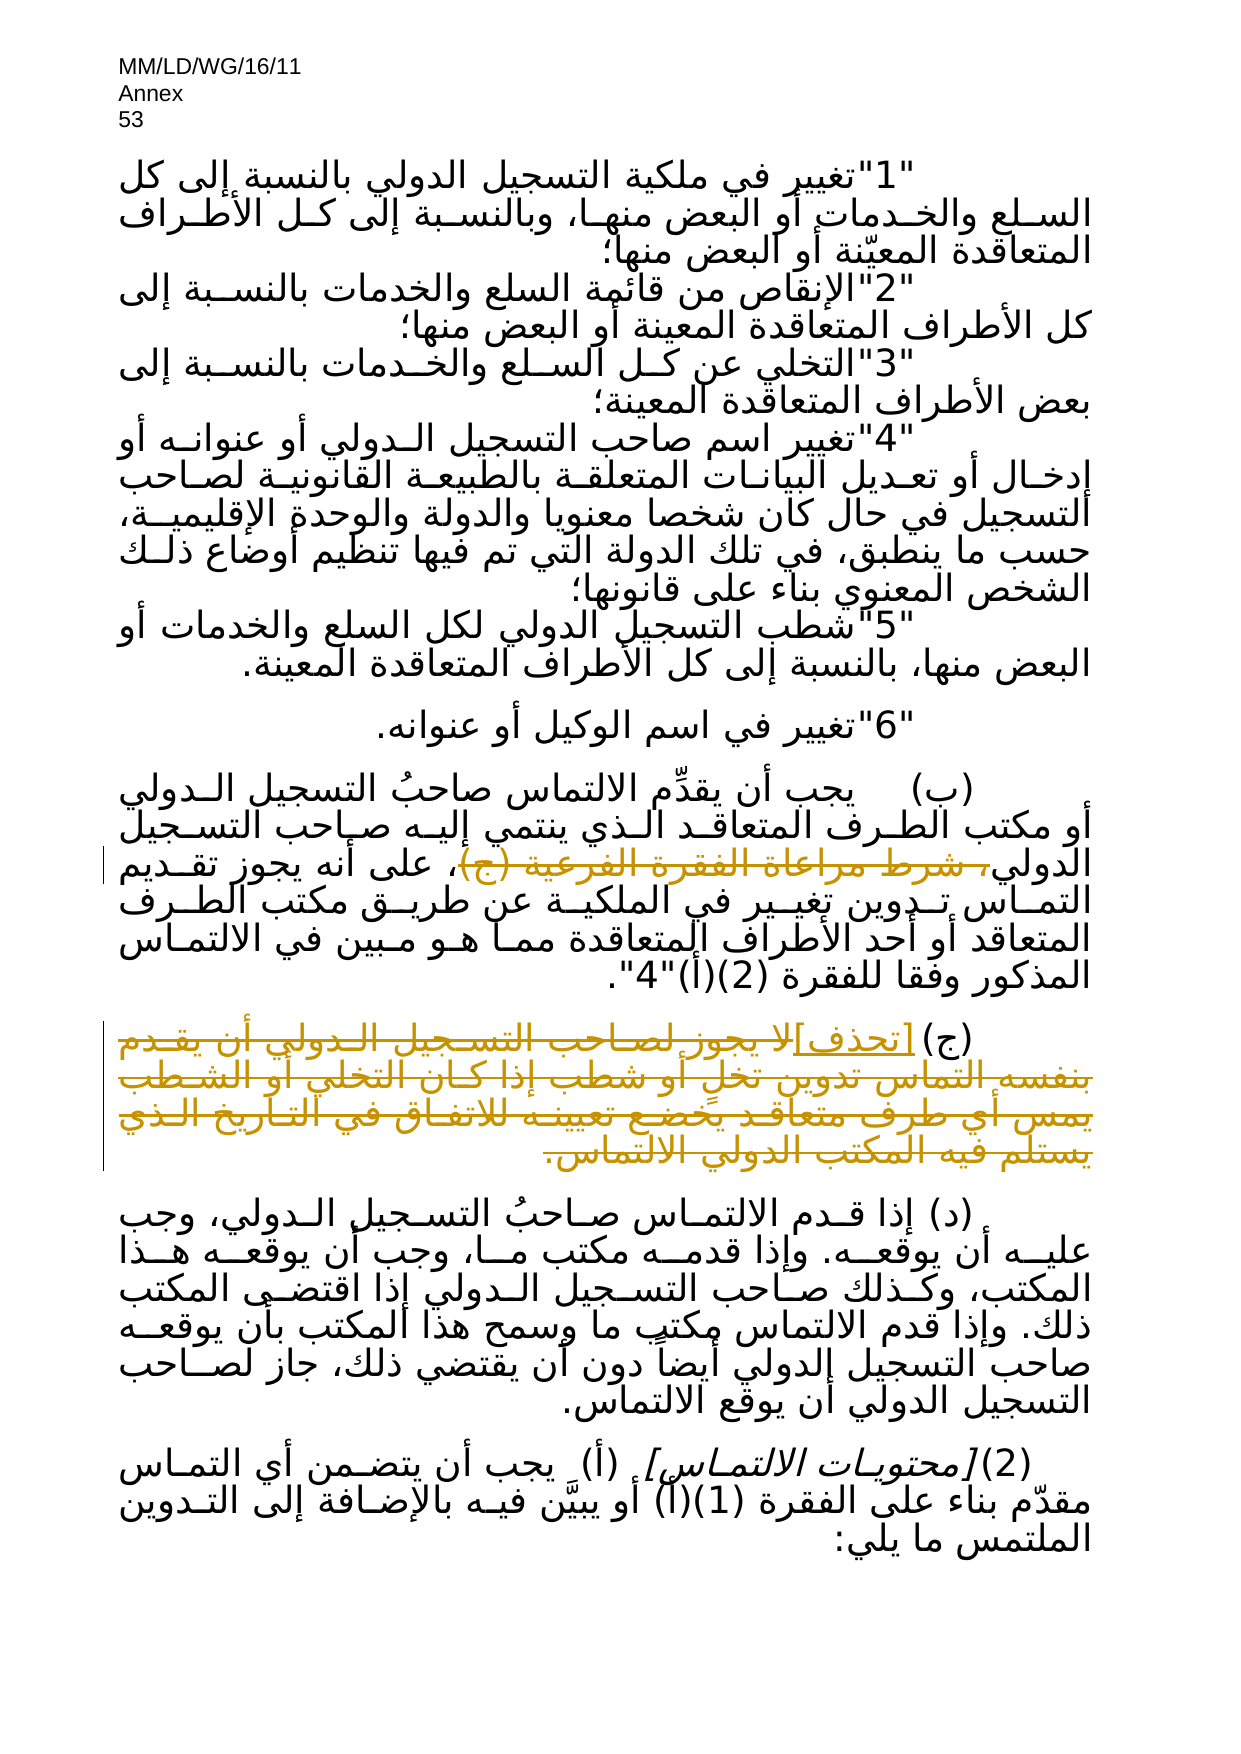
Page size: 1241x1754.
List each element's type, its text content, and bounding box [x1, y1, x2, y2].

text (د) إذا قدم الالتماس صاحبُ التسجيل الدولي، وجب عليه أن يوقعه. وإذا قدمه مكتب ما، وجب أن يوقعه هذا المكتب، وكذلك صاحب التسجيل الدولي إذا اقتضى المكتب ذلك. وإذا قدم الالتماس مكتب ما وسمح هذا المكتب بأن يوقعه صاحب التسجيل الدولي أيضاً دون أن يقتضي ذلك، جاز لصاحب التسجيل الدولي أن يوقع الالتماس. [118, 1196, 1092, 1421]
text "1" تغيير في ملكية التسجيل الدولي بالنسبة إلى كل السلع والخدمات أو البعض منها، وبالنسبة إلى كل الأطراف المتعاقدة المعيّنة أو البعض منها؛ [118, 158, 1092, 271]
text "5" شطب التسجيل الدولي لكل السلع والخدمات أو البعض منها، بالنسبة إلى كل الأطراف المتعاقدة المعينة. [118, 608, 1092, 683]
text (ج) [118, 1021, 1092, 1077]
text (ب) يجب أن يقدِّم الالتماس صاحبُ التسجيل الدولي أو مكتب الطرف المتعاقد الذي ينتمي إليه صاحب التسجيل الدولي، على أنه يجوز تقديم التماس تدوين تغيير في الملكية عن طريق مكتب الطرف المتعاقد أو أحد الأطراف المتعاقدة مما هو مبين في الالتماس المذكور وفقا للفقرة (2)(أ)"4". [118, 771, 1092, 996]
text (ج) [1030, 1117, 1092, 1152]
text (ج) [792, 1079, 1092, 1114]
text (2) [محتويات الالتماس] (أ) يجب أن يتضمن أي التماس مقدّم بناء على الفقرة (1)(أ) أو يبيَّن فيه بالإضافة إلى التدوين الملتمس ما يلي: [118, 1446, 1092, 1558]
text "6" تغيير في اسم الوكيل أو عنوانه. [118, 708, 1092, 746]
text "2" الإنقاص من قائمة السلع والخدمات بالنسبة إلى كل الأطراف المتعاقدة المعينة أو البعض منها؛ [118, 271, 1092, 346]
text (ج) [1005, 1154, 1092, 1171]
text (ج) [271, 1079, 796, 1114]
text (ج) [118, 1079, 276, 1114]
text "4" تغيير اسم صاحب التسجيل الدولي أو عنوانه أو إدخال أو تعديل البيانات المتعلقة بالطبيعة القانونية لصاحب التسجيل في حال كان شخصا معنويا والدولة والوحدة الإقليمية، حسب ما ينطبق، في تلك الدولة التي تم فيها تنظيم أوضاع ذلك الشخص المعنوي بناء على قانونها؛ [118, 421, 1092, 608]
text "3" التخلي عن كل السلع والخدمات بالنسبة إلى بعض الأطراف المتعاقدة المعينة؛ [118, 346, 1092, 421]
text (ج) [118, 1115, 1032, 1171]
